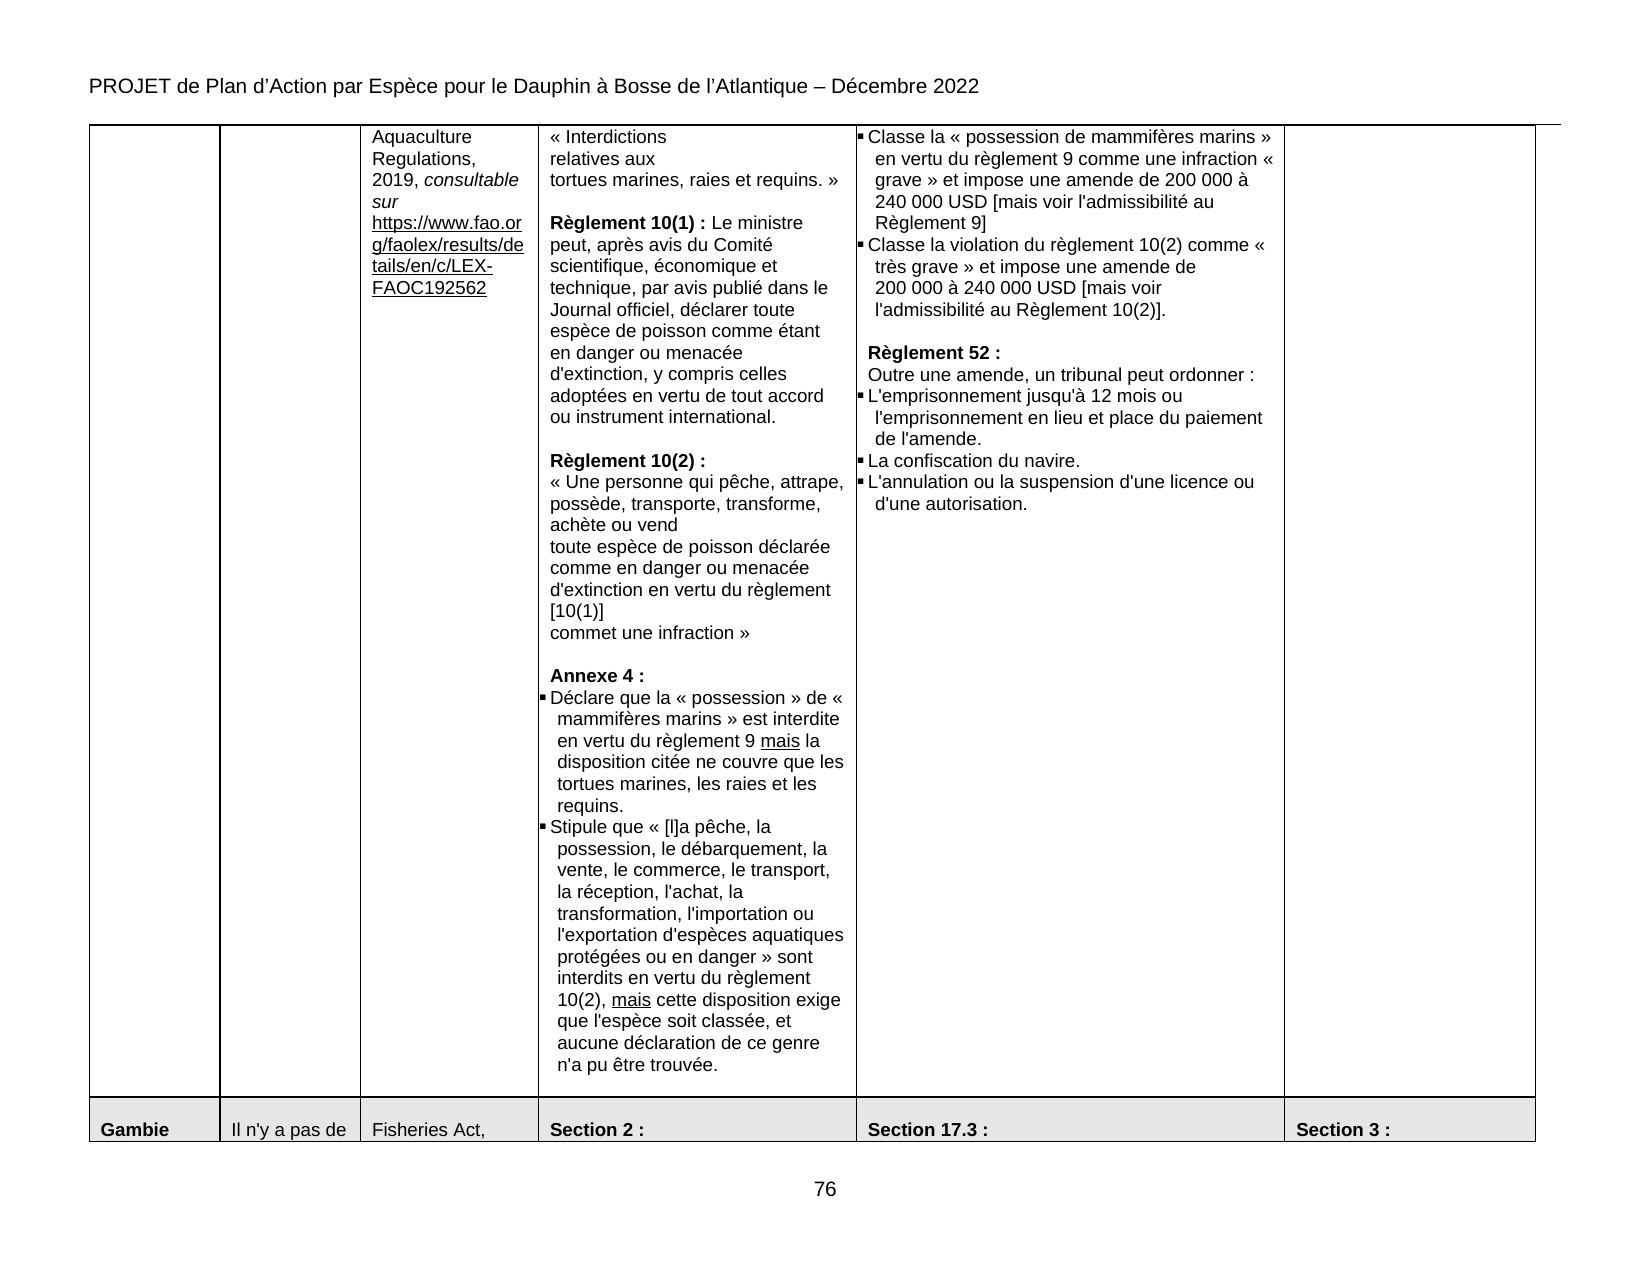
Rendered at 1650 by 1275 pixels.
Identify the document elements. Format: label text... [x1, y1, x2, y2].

table_cell [1285, 126, 1535, 1096]
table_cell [1285, 1098, 1535, 1141]
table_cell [361, 1098, 538, 1141]
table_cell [221, 1098, 360, 1141]
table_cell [857, 1098, 1284, 1141]
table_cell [857, 126, 1284, 1096]
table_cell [539, 1098, 856, 1141]
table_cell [361, 126, 538, 1096]
table_cell Gambie [90, 1098, 219, 1141]
